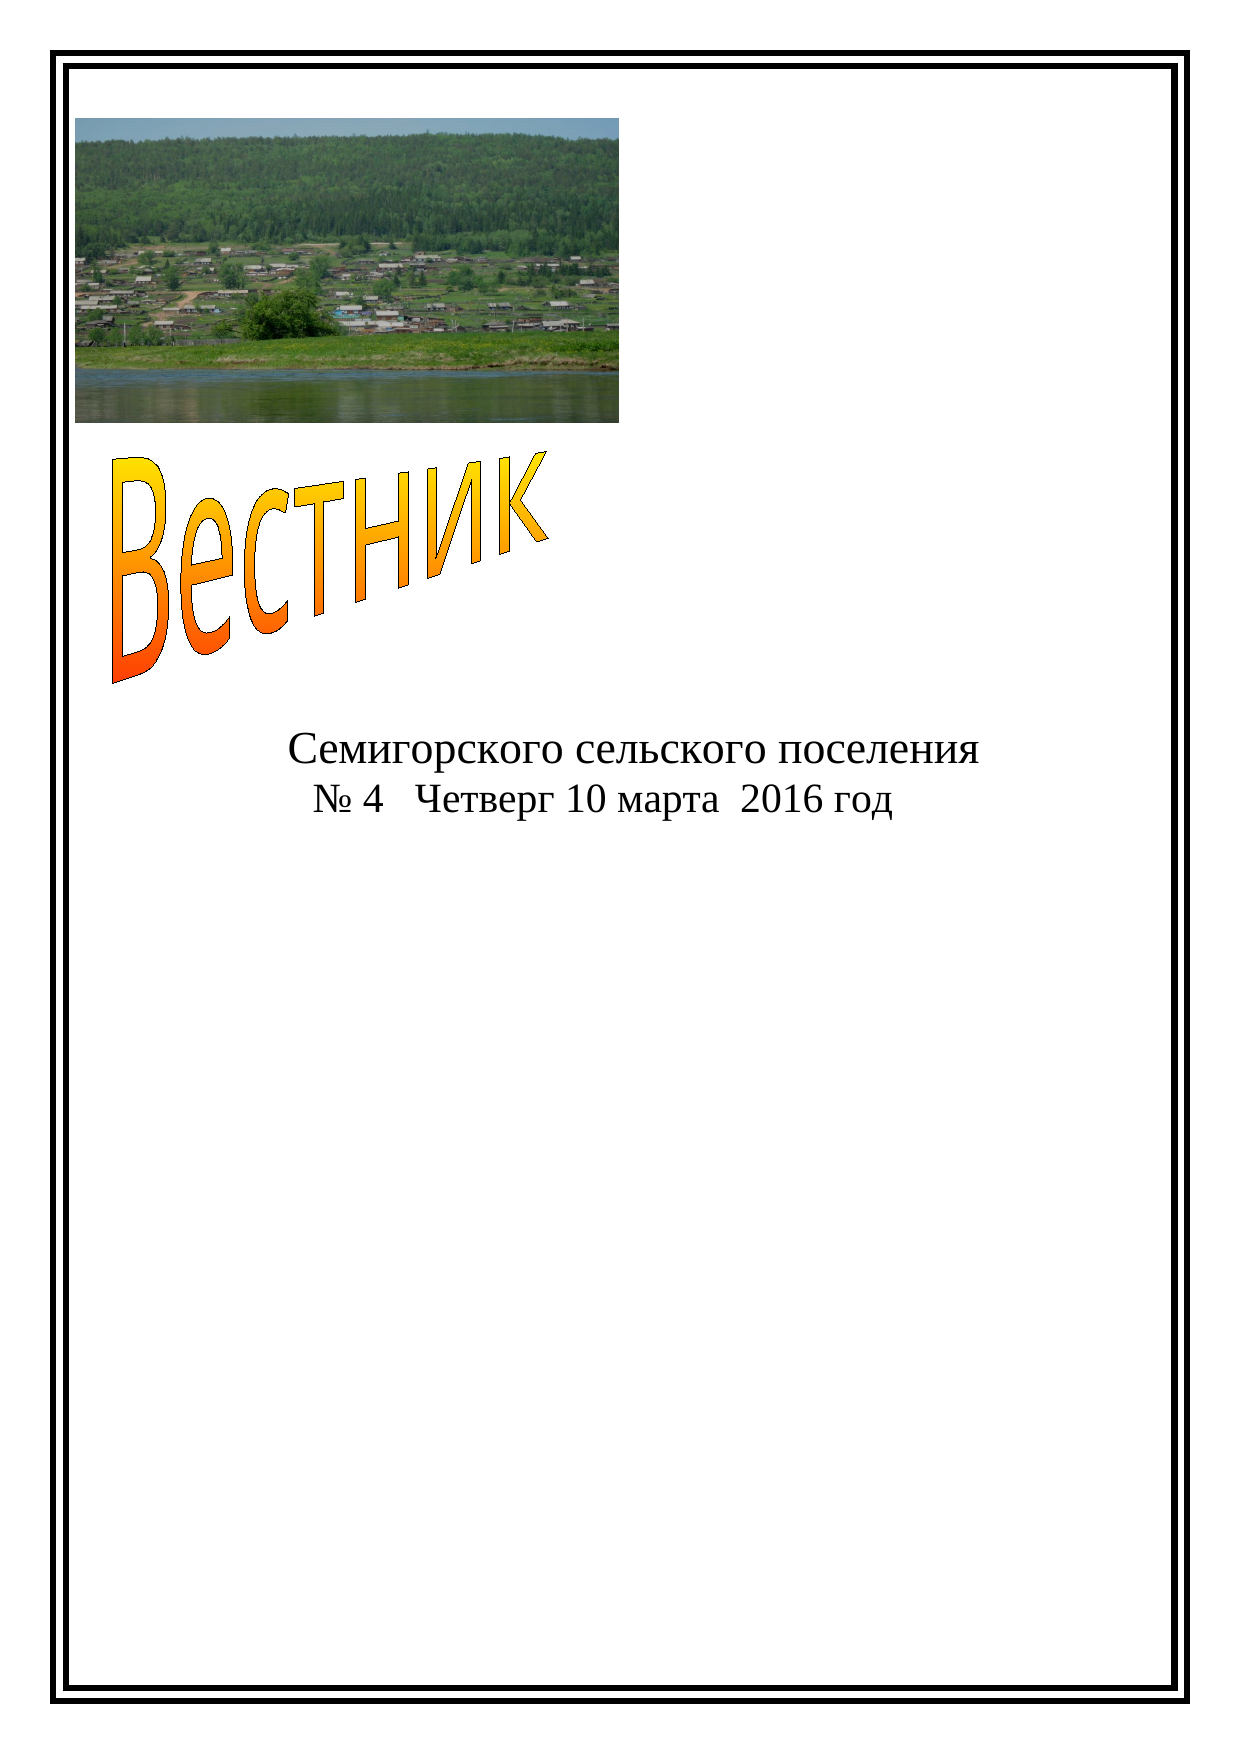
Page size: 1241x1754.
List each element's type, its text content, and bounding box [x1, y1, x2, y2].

text № 4 Четверг 10 марта 2016 год [94, 774, 1167, 822]
text Семигорского сельского поселения [94, 721, 1167, 774]
picture [75, 118, 619, 423]
